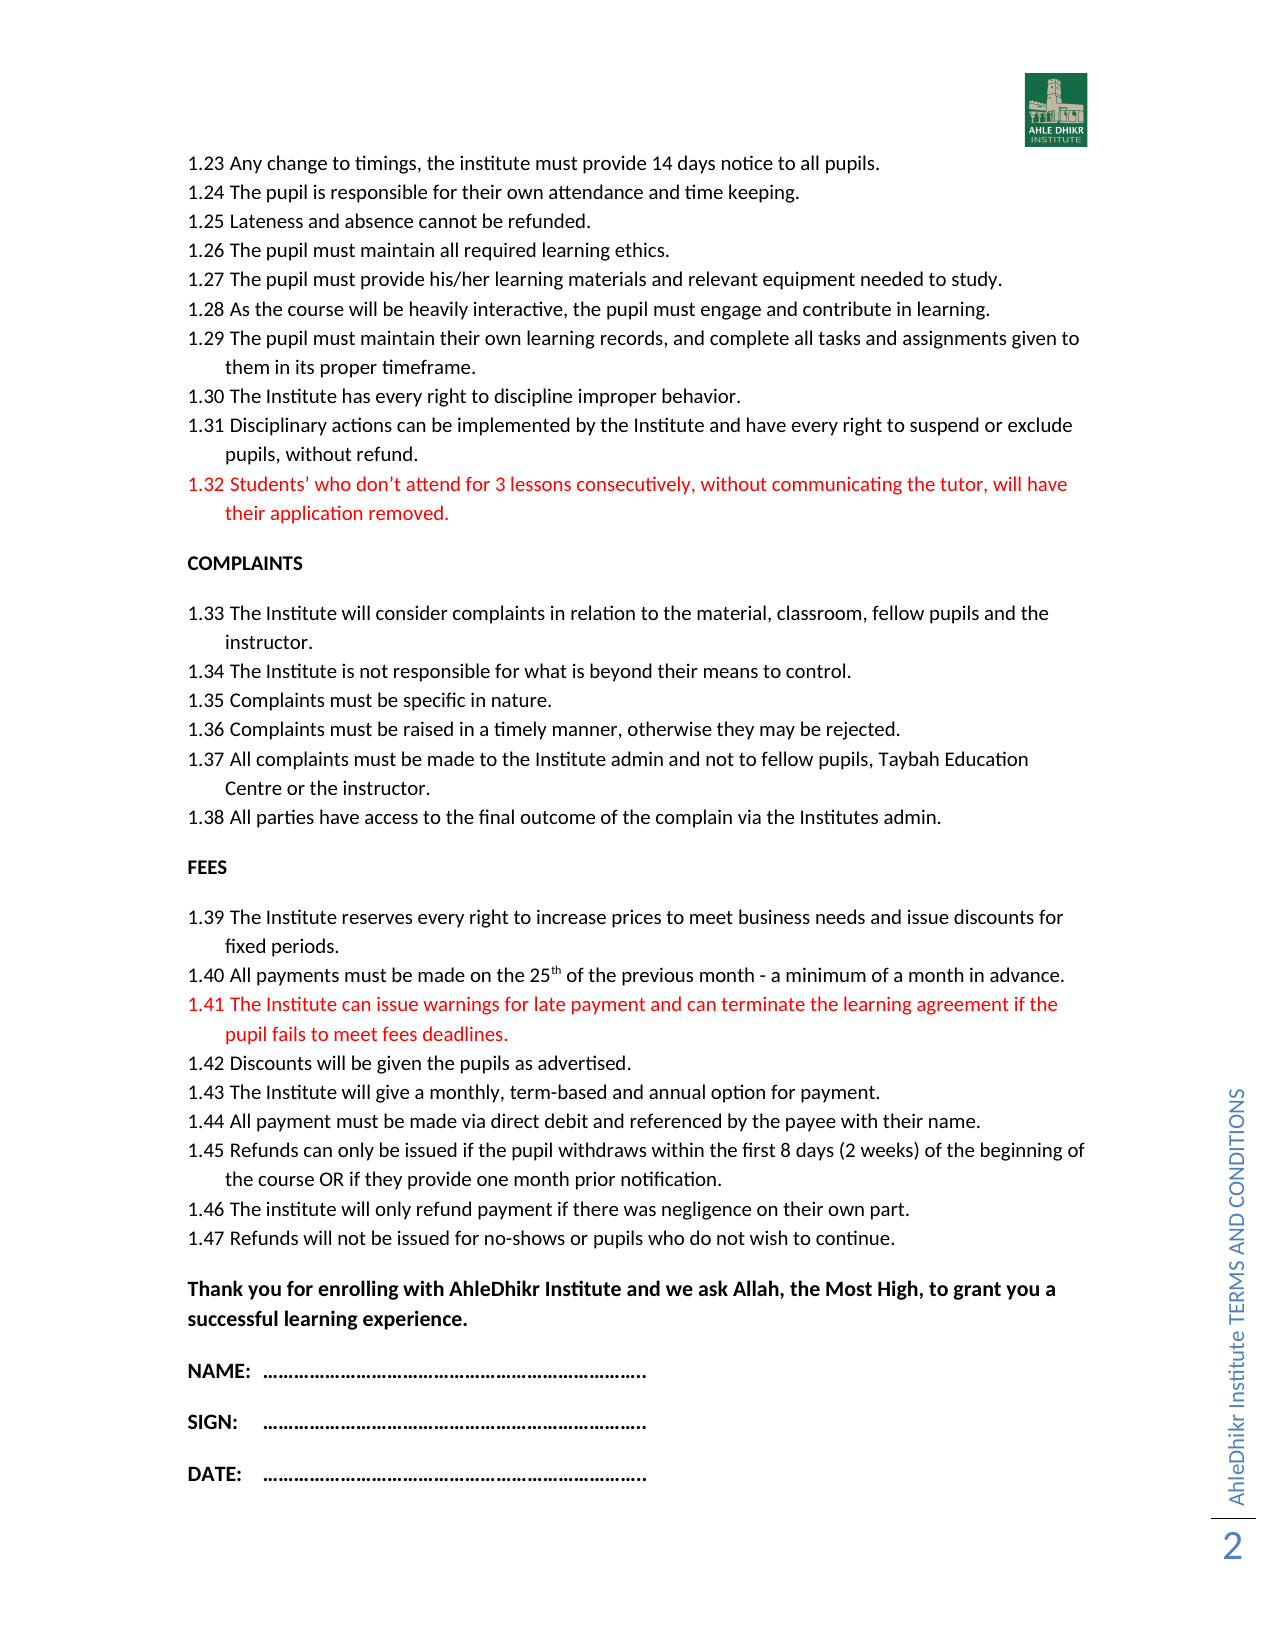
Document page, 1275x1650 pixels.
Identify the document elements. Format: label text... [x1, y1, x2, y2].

list All complaints must be made to the Institute admin and not to fellow pupils, Taybah Education Centre or the instructor. [187, 746, 1087, 800]
list The Institute can issue warnings for late payment and can terminate the learning agreement if the pupil fails to meet fees deadlines. [187, 992, 1087, 1046]
list The Institute will consider complaints in relation to the material, classroom, fellow pupils and the instructor. [187, 600, 1087, 654]
list The pupil must provide his/her learning materials and relevant equipment needed to study. [187, 267, 1087, 292]
list Refunds will not be issued for no-shows or pupils who do not wish to continue. [187, 1225, 1087, 1250]
text FEES [187, 854, 1087, 879]
list All parties have access to the final outcome of the complain via the Institutes admin. [187, 804, 1087, 829]
list Complaints must be raised in a timely manner, otherwise they may be rejected. [187, 717, 1087, 742]
list Any change to timings, the institute must provide 14 days notice to all pupils. [187, 150, 1087, 175]
list The institute will only refund payment if there was negligence on their own part. [187, 1196, 1087, 1221]
list Discounts will be given the pupils as advertised. [187, 1050, 1087, 1075]
list As the course will be heavily interactive, the pupil must engage and contribute in learning. [187, 296, 1087, 321]
list All payments must be made on the 25th of the previous month - a minimum of a month in advance. [187, 962, 1087, 988]
text DATE: ……………………………………………………………….. [187, 1460, 1087, 1487]
list Refunds can only be issued if the pupil withdraws within the first 8 days (2 weeks) of the beginning of the course OR if they provide one month prior notification. [187, 1137, 1087, 1192]
list The pupil is responsible for their own attendance and time keeping. [187, 179, 1087, 204]
list Complaints must be specific in nature. [187, 687, 1087, 713]
list The pupil must maintain all required learning ethics. [187, 237, 1087, 263]
text COMPLAINTS [187, 550, 1087, 575]
text Thank you for enrolling with AhleDhikr Institute and we ask Allah, the Most High, to grant you a successful learning experience. [187, 1275, 1087, 1332]
text NAME: ……………………………………………………………….. [187, 1357, 1087, 1384]
list The Institute has every right to discipline improper behavior. [187, 383, 1087, 409]
list The Institute reserves every right to increase prices to meet business needs and issue discounts for fixed periods. [187, 904, 1087, 959]
list All payment must be made via direct debit and referenced by the payee with their name. [187, 1108, 1087, 1134]
list Disciplinary actions can be implemented by the Institute and have every right to suspend or exclude pupils, without refund. [187, 412, 1087, 467]
list The pupil must maintain their own learning records, and complete all tasks and assignments given to them in its proper timeframe. [187, 325, 1087, 379]
list The Institute is not responsible for what is beyond their means to control. [187, 658, 1087, 684]
list Students’ who don’t attend for 3 lessons consecutively, without communicating the tutor, will have their application removed. [187, 471, 1087, 525]
list Lateness and absence cannot be refunded. [187, 208, 1087, 234]
picture [1024, 73, 1088, 147]
list The Institute will give a monthly, term-based and annual option for payment. [187, 1079, 1087, 1104]
text SIGN: ……………………………………………………………….. [187, 1408, 1087, 1435]
